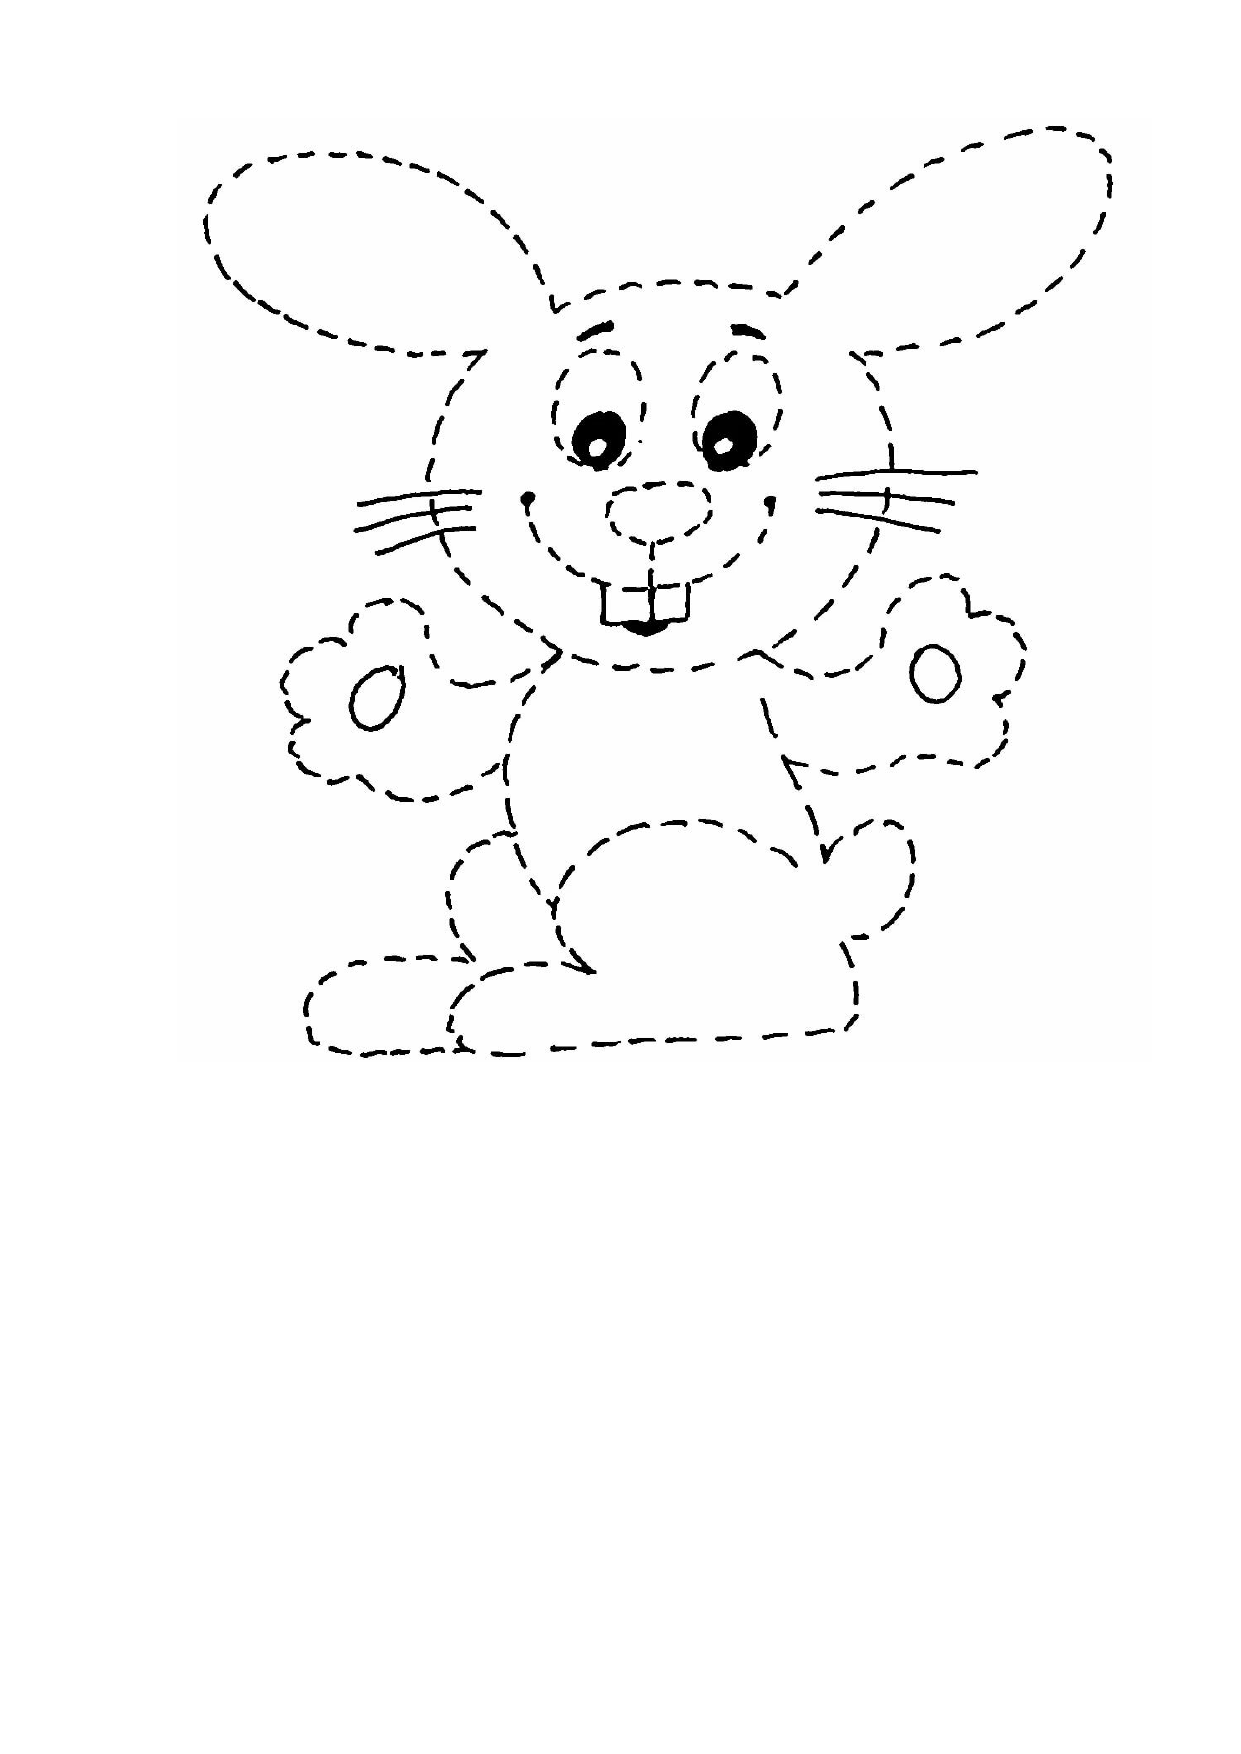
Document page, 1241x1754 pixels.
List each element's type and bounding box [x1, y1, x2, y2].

picture [177, 118, 1152, 1062]
